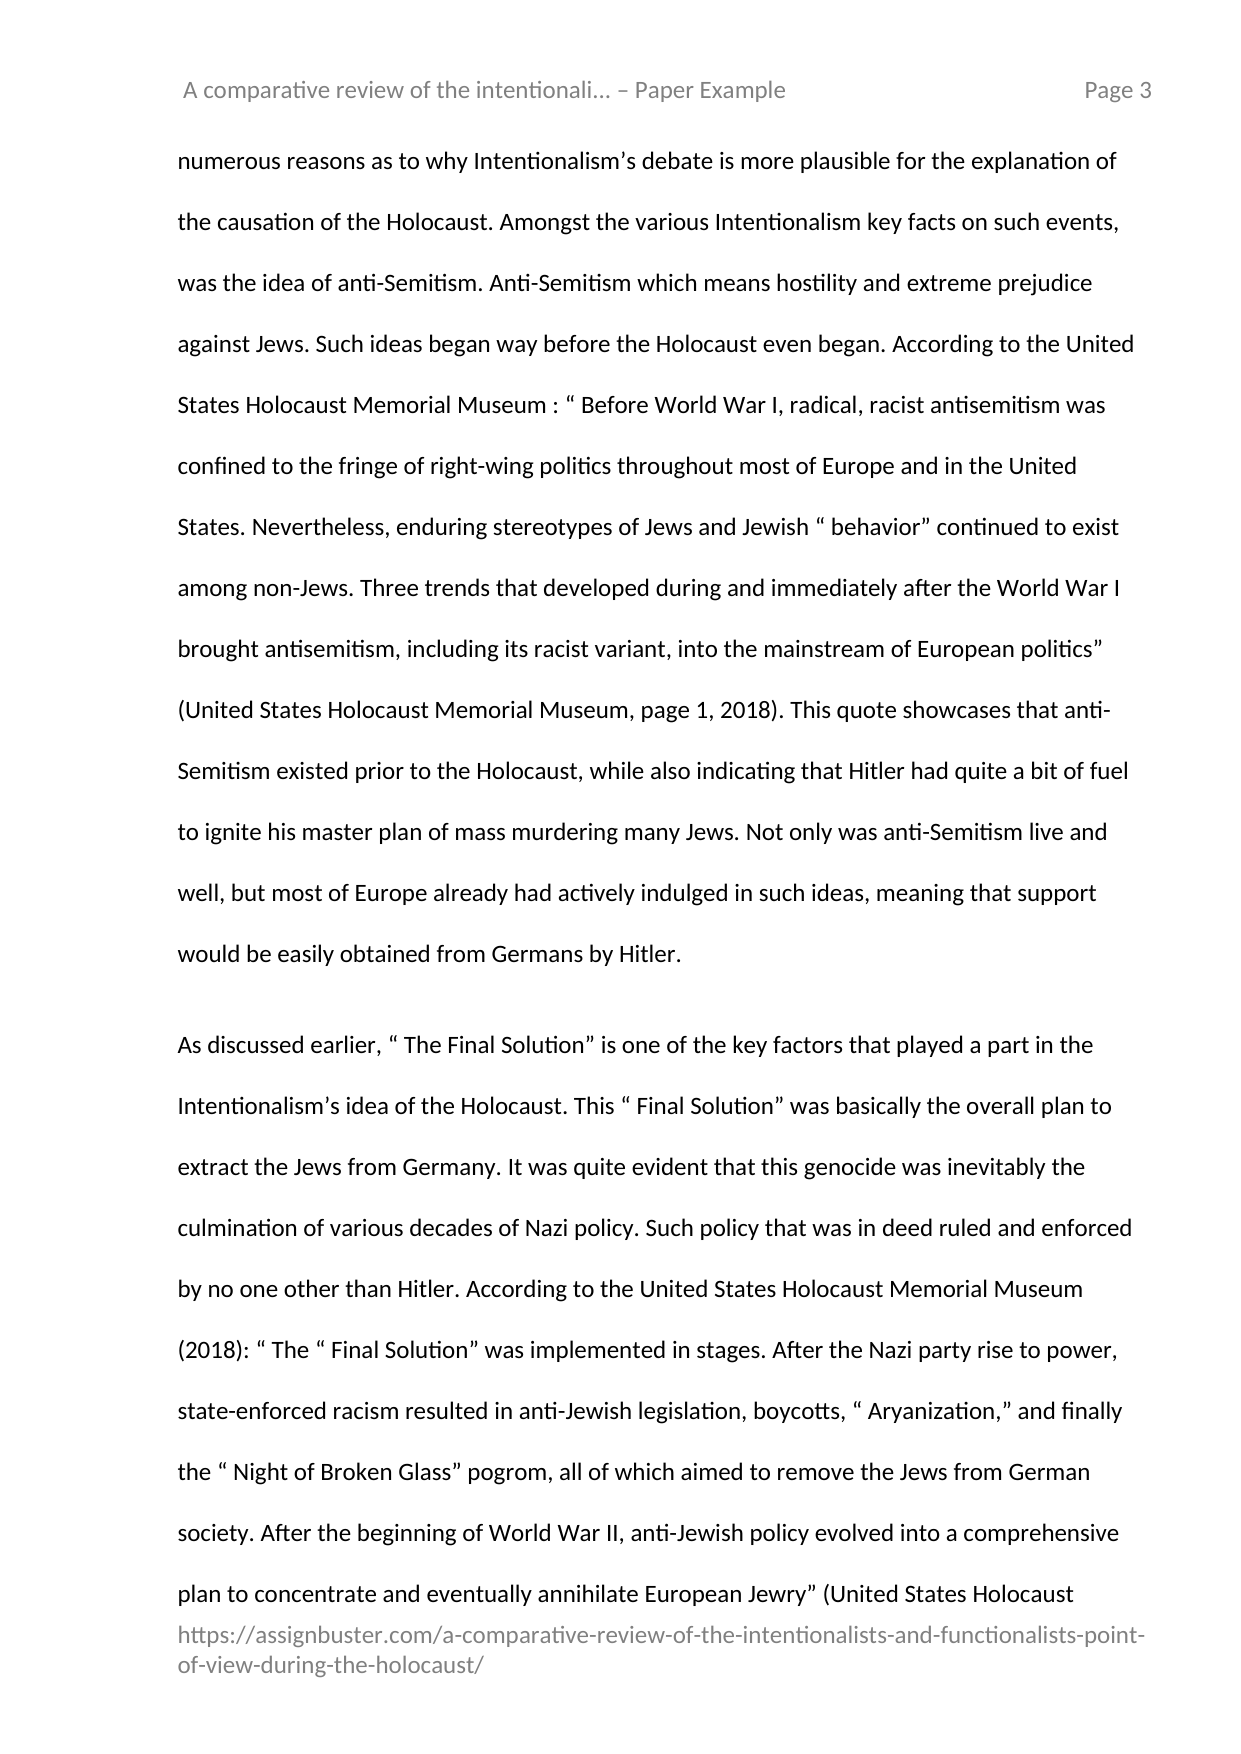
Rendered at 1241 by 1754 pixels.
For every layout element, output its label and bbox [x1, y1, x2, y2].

text [177, 1029, 1152, 1609]
text [177, 145, 1152, 969]
